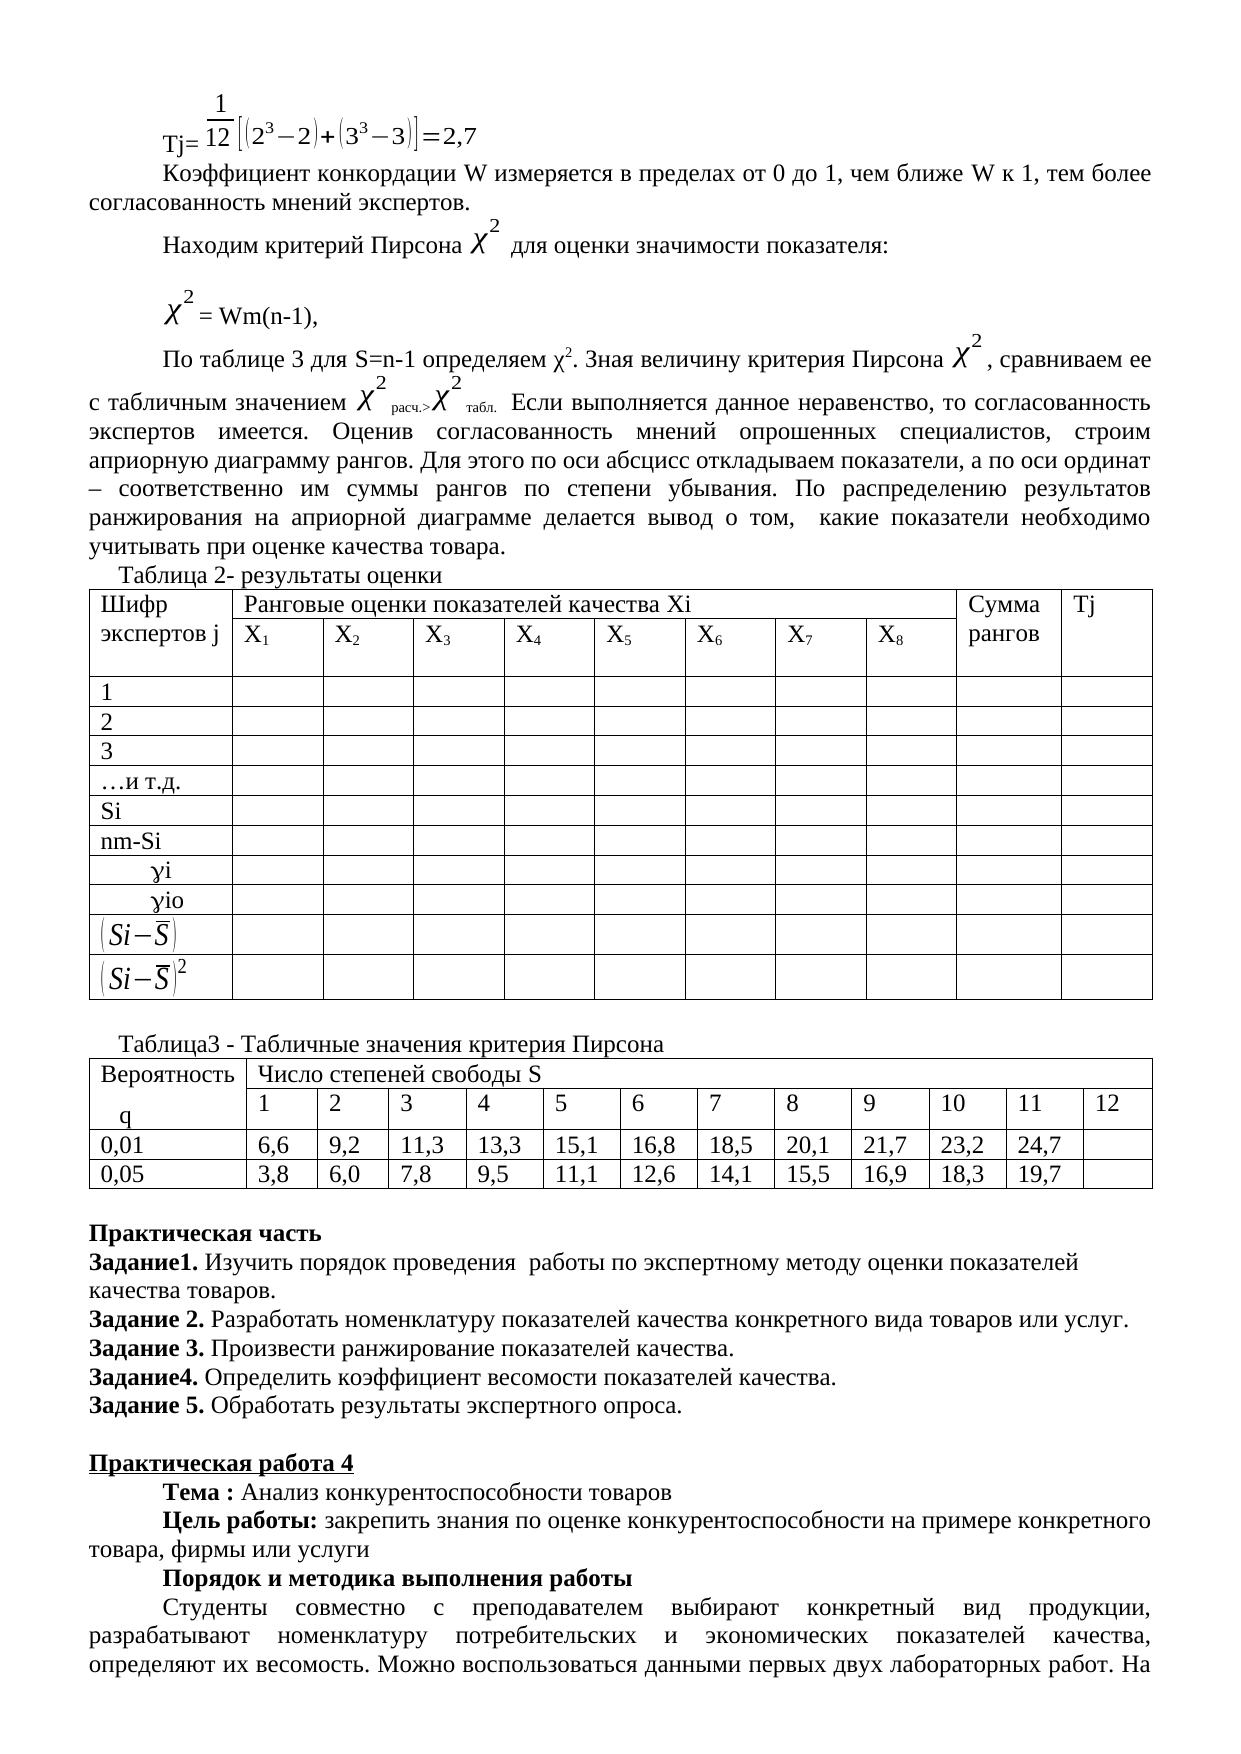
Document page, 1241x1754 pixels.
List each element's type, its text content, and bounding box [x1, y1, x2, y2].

table_header Сумма рангов [957, 590, 1061, 676]
table_cell [686, 885, 775, 914]
table_cell [414, 955, 504, 999]
table_cell [776, 736, 866, 765]
table_cell [505, 766, 594, 795]
table_cell [233, 885, 323, 914]
table_cell [595, 955, 685, 999]
table_cell [595, 885, 685, 914]
table_cell 2 [318, 1089, 388, 1129]
table_cell [776, 707, 866, 735]
table_cell i [90, 856, 232, 884]
table_cell X6 [686, 619, 775, 676]
table_cell [324, 736, 413, 765]
table_cell 9,5 [467, 1160, 543, 1188]
table_cell [324, 885, 413, 914]
table_cell [595, 677, 685, 706]
table_cell [90, 915, 232, 954]
table_header Число степеней свободы S [247, 1059, 1152, 1087]
table_cell [957, 796, 1061, 825]
table_cell [957, 736, 1061, 765]
text Цель работы: закрепить знания по оценке конкурентоспособности на примере конкретного товара, фирмы или услуги [89, 1506, 1152, 1563]
table_cell [233, 736, 323, 765]
table_cell [505, 707, 594, 735]
table_cell [867, 766, 956, 795]
table_cell [1062, 826, 1152, 854]
table_cell [414, 796, 504, 825]
table_cell [776, 796, 866, 825]
table_cell 14,1 [698, 1160, 774, 1188]
table_cell [90, 955, 232, 999]
table_header Ранговые оценки показателей качества Xi [233, 590, 956, 618]
text Задание1. Изучить порядок проведения работы по экспертному методу оценки показателей качества товаров. [89, 1247, 1152, 1304]
table_cell [233, 856, 323, 884]
table_cell 15,5 [775, 1160, 851, 1188]
table_cell nm-Si [90, 826, 232, 854]
table_cell [957, 885, 1061, 914]
table_cell 3 [389, 1089, 466, 1129]
table_cell [324, 955, 413, 999]
table_cell 2 [90, 707, 232, 735]
table_cell [233, 955, 323, 999]
table_cell [595, 826, 685, 854]
table_cell 7,8 [389, 1160, 466, 1188]
table_cell [414, 915, 504, 954]
table_cell 12 [1084, 1089, 1152, 1129]
text = Wm(n-1), [89, 287, 1152, 330]
table_cell [686, 707, 775, 735]
table_cell [324, 766, 413, 795]
table_cell [414, 707, 504, 735]
table_cell 11,1 [544, 1160, 620, 1188]
text Практическая работа 4 [89, 1448, 1152, 1477]
table_cell [957, 826, 1061, 854]
table_cell [595, 707, 685, 735]
table_cell 9 [852, 1089, 929, 1129]
table_cell [414, 677, 504, 706]
table_cell 12,6 [621, 1160, 697, 1188]
table_cell [233, 826, 323, 854]
table_cell [414, 885, 504, 914]
table_cell [867, 736, 956, 765]
text Порядок и методика выполнения работы [89, 1563, 1152, 1592]
table_cell [686, 677, 775, 706]
table_cell [957, 856, 1061, 884]
table_cell 18,5 [698, 1130, 774, 1158]
table_cell 10 [930, 1089, 1006, 1129]
text Таблица 2- результаты оценки [118, 560, 1152, 588]
table_cell [867, 856, 956, 884]
table_cell [1062, 707, 1152, 735]
table_cell [686, 826, 775, 854]
table_cell [686, 766, 775, 795]
table_cell 16,8 [621, 1130, 697, 1158]
table_header Вероятность q [90, 1059, 246, 1129]
table_cell [505, 915, 594, 954]
table_cell 23,2 [930, 1130, 1006, 1158]
table_cell [1062, 796, 1152, 825]
table_cell [1084, 1130, 1152, 1158]
table_cell X2 [324, 619, 413, 676]
table_cell 13,3 [467, 1130, 543, 1158]
table_cell [686, 856, 775, 884]
table_cell [957, 955, 1061, 999]
table_cell [776, 885, 866, 914]
text Задание 3. Произвести ранжирование показателей качества. [89, 1333, 1152, 1362]
table_cell [595, 796, 685, 825]
table_cell [867, 677, 956, 706]
text Находим критерий Пирсона для оценки значимости показателя: [89, 216, 1152, 258]
table_cell [957, 707, 1061, 735]
table_cell 11,3 [389, 1130, 466, 1158]
table_cell 0,01 [90, 1130, 246, 1158]
table_header Тj [1062, 590, 1152, 676]
table_cell 3 [90, 736, 232, 765]
table_cell [686, 736, 775, 765]
table_cell 8 [775, 1089, 851, 1129]
table_cell X7 [776, 619, 866, 676]
table_cell [1062, 885, 1152, 914]
table_cell [1062, 766, 1152, 795]
table_cell [686, 915, 775, 954]
table_cell [1062, 955, 1152, 999]
table_cell [867, 955, 956, 999]
table_cell 9,2 [318, 1130, 388, 1158]
table_cell 20,1 [775, 1130, 851, 1158]
table_cell 6,0 [318, 1160, 388, 1188]
table_cell 16,9 [852, 1160, 929, 1188]
table_cell 18,3 [930, 1160, 1006, 1188]
table_cell X5 [595, 619, 685, 676]
table_cell 1 [247, 1089, 317, 1129]
table_cell [505, 826, 594, 854]
table_cell [233, 915, 323, 954]
table_cell [505, 677, 594, 706]
table_cell [505, 796, 594, 825]
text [89, 1592, 1152, 1678]
table_cell 15,1 [544, 1130, 620, 1158]
table_cell 3,8 [247, 1160, 317, 1188]
table_cell X8 [867, 619, 956, 676]
table_cell [776, 826, 866, 854]
table_cell [1084, 1160, 1152, 1188]
table_cell 0,05 [90, 1160, 246, 1188]
table_cell [324, 677, 413, 706]
table_cell [233, 677, 323, 706]
table_cell 21,7 [852, 1130, 929, 1158]
table_cell [867, 707, 956, 735]
table_cell X4 [505, 619, 594, 676]
table_cell [776, 856, 866, 884]
table_cell [414, 856, 504, 884]
table_cell [595, 915, 685, 954]
table_cell [233, 707, 323, 735]
text Таблица3 - Табличные значения критерия Пирсона [118, 1029, 1152, 1058]
table_cell [776, 955, 866, 999]
text Задание 2. Разработать номенклатуру показателей качества конкретного вида товаров или услуг. [89, 1304, 1152, 1333]
table_cell [1062, 677, 1152, 706]
table_header Шифр экспертов j [90, 590, 232, 676]
table_cell [1062, 856, 1152, 884]
table_cell [867, 885, 956, 914]
table_cell [414, 736, 504, 765]
table_cell [505, 736, 594, 765]
table_cell 24,7 [1007, 1130, 1083, 1158]
table_cell [505, 955, 594, 999]
table_cell [324, 707, 413, 735]
table_cell [867, 826, 956, 854]
table_cell 7 [698, 1089, 774, 1129]
table_cell [414, 826, 504, 854]
table_cell …и т.д. [90, 766, 232, 795]
table_cell [686, 796, 775, 825]
table_cell [1062, 915, 1152, 954]
table_cell X1 [233, 619, 323, 676]
table_cell [233, 766, 323, 795]
table_cell [324, 856, 413, 884]
table_cell [776, 677, 866, 706]
table_cell [324, 915, 413, 954]
table_cell [776, 915, 866, 954]
table_cell X3 [414, 619, 504, 676]
text По таблице 3 для S=n-1 определяем χ2. Зная величину критерия Пирсона , сравниваем ее с табличным значением расч.>табл. Если выполняется данное неравенство, то согласованность экспертов имеется. Оценив согласованность мнений опрошенных специалистов, строим априорную диаграмму рангов. Для этого по оси абсцисс откладываем показатели, а по оси ординат – соответственно им суммы рангов по степени убывания. По распределению результатов ранжирования на априорной диаграмме делается вывод о том, какие показатели необходимо учитывать при оценке качества товара. [89, 330, 1152, 560]
table_cell [324, 796, 413, 825]
table_cell [595, 766, 685, 795]
table_cell 4 [467, 1089, 543, 1129]
text Практическая часть [89, 1218, 1152, 1247]
table_cell [414, 766, 504, 795]
table_cell 6,6 [247, 1130, 317, 1158]
table_cell [324, 826, 413, 854]
table_cell [957, 766, 1061, 795]
table_cell [867, 915, 956, 954]
table_cell [957, 677, 1061, 706]
table_cell [505, 885, 594, 914]
table_cell Si [90, 796, 232, 825]
table_cell [776, 766, 866, 795]
table_cell 5 [544, 1089, 620, 1129]
table_cell 1 [90, 677, 232, 706]
text Tj= [89, 89, 1152, 158]
table_cell [505, 856, 594, 884]
text Тема : Анализ конкурентоспособности товаров [89, 1477, 1152, 1506]
table_cell 6 [621, 1089, 697, 1129]
table_cell [595, 856, 685, 884]
table_cell 11 [1007, 1089, 1083, 1129]
table_cell [595, 736, 685, 765]
table_cell [686, 955, 775, 999]
text Коэффициент конкордации W измеряется в пределах от 0 до 1, чем ближе W к 1, тем более согласованность мнений экспертов. [89, 158, 1152, 216]
text Задание4. Определить коэффициент весомости показателей качества. [89, 1362, 1152, 1391]
table_cell io [90, 885, 232, 914]
table_cell 19,7 [1007, 1160, 1083, 1188]
table_cell [233, 796, 323, 825]
table_cell [957, 915, 1061, 954]
table_cell [867, 796, 956, 825]
table_cell [1062, 736, 1152, 765]
text Задание 5. Обработать результаты экспертного опроса. [89, 1391, 1152, 1419]
